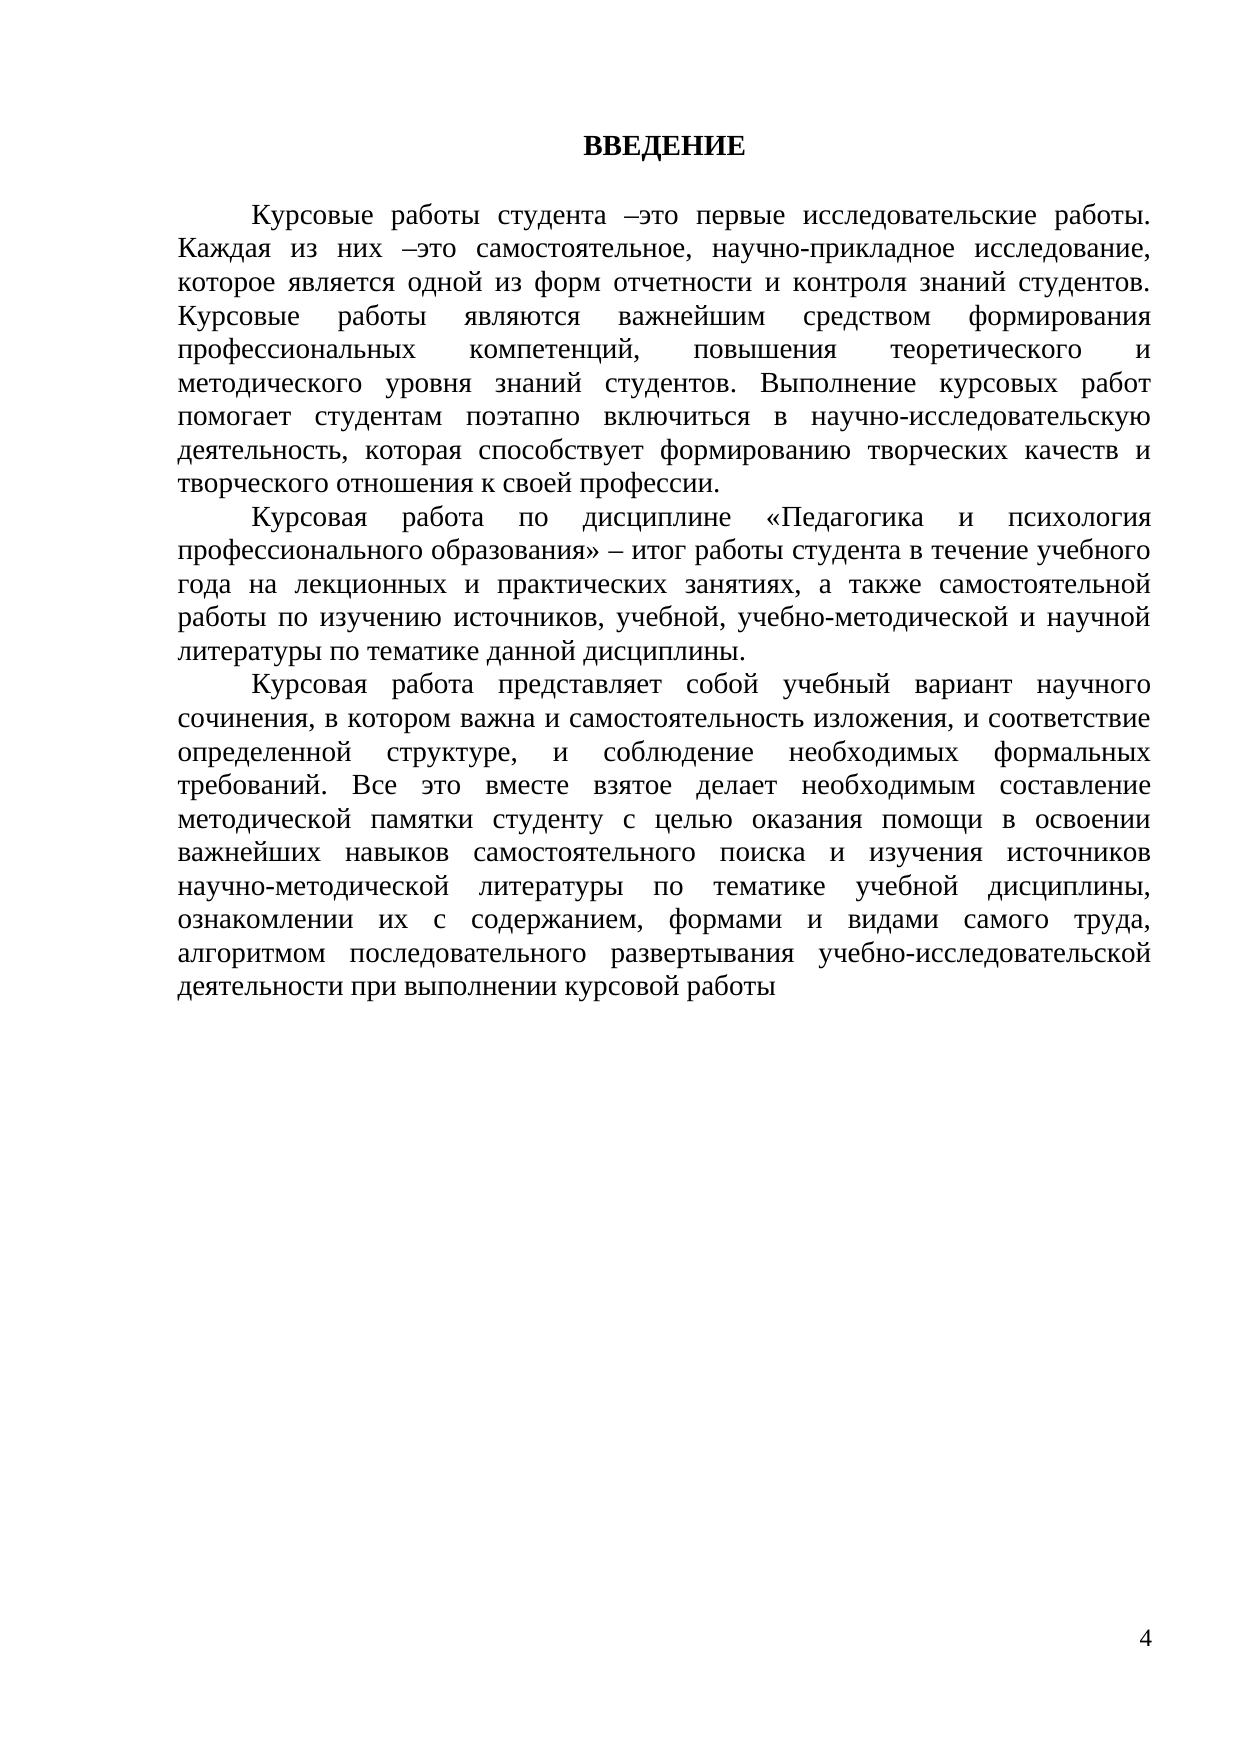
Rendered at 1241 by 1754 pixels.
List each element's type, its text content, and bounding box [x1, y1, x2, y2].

text Курсовые работы студента –это первые исследовательские работы. Каждая из них –это самостоятельное, научно-прикладное исследование, которое является одной из форм отчетности и контроля знаний студентов. Курсовые работы являются важнейшим средством формирования профессиональных компетенций, повышения теоретического и методического уровня знаний студентов. Выполнение курсовых работ помогает студентам поэтапно включиться в научно-исследовательскую деятельность, которая способствует формированию творческих качеств и творческого отношения к своей профессии. [177, 197, 1152, 499]
text Курсовая работа по дисциплине «Педагогика и психология профессионального образования» – итог работы студента в течение учебного года на лекционных и практических занятиях, а также самостоятельной работы по изучению источников, учебной, учебно-методической и научной литературы по тематике данной дисциплины. [177, 499, 1152, 667]
subtitle ВВЕДЕНИЕ [177, 128, 1152, 162]
text Курсовая работа представляет собой учебный вариант научного сочинения, в котором важна и самостоятельность изложения, и соответствие определенной структуре, и соблюдение необходимых формальных требований. Все это вместе взятое делает необходимым составление методической памятки студенту с целью оказания помощи в освоении важнейших навыков самостоятельного поиска и изучения источников научно-методической литературы по тематике учебной дисциплины, ознакомлении их с содержанием, формами и видами самого труда, алгоритмом последовательного развертывания учебно-исследовательской деятельности при выполнении курсовой работы [177, 667, 1152, 1002]
